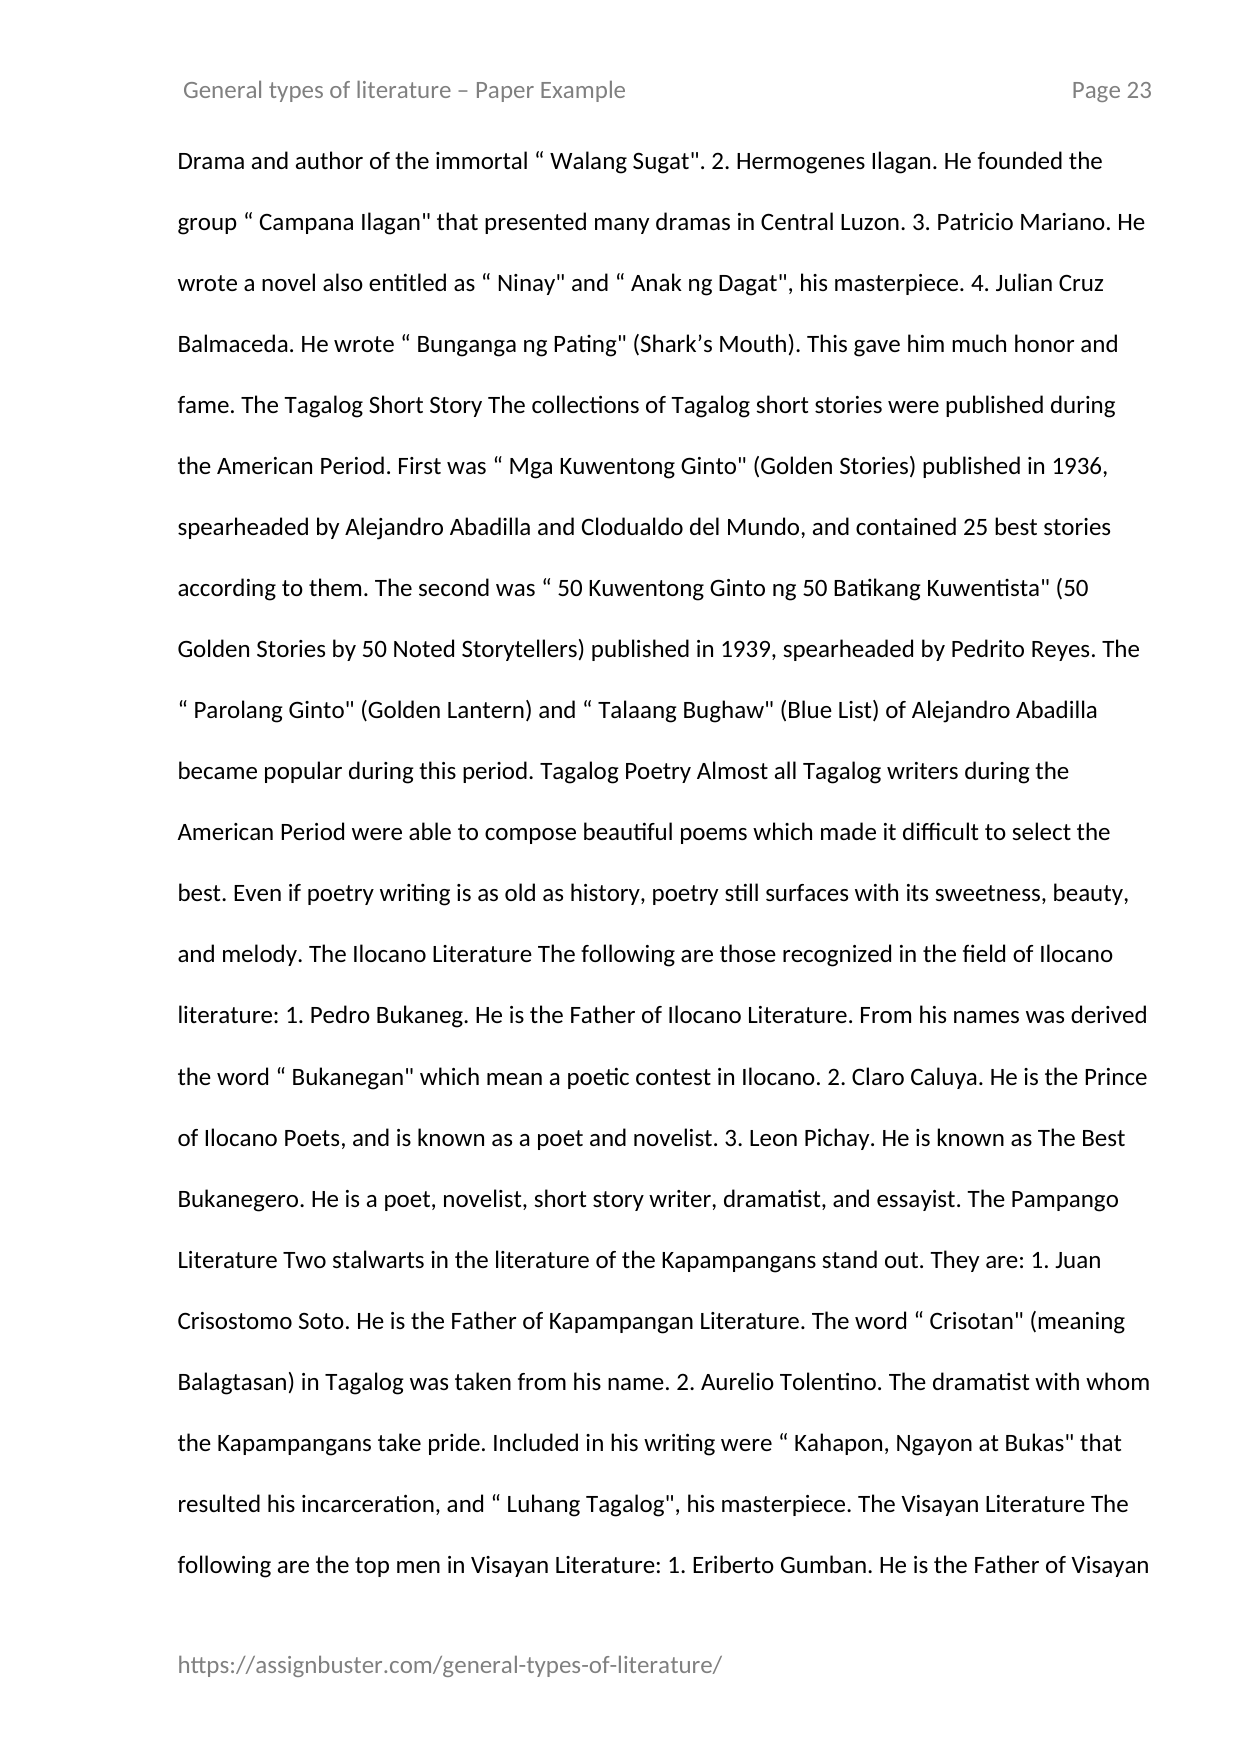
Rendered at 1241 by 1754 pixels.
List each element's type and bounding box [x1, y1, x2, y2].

text [177, 145, 1152, 1579]
